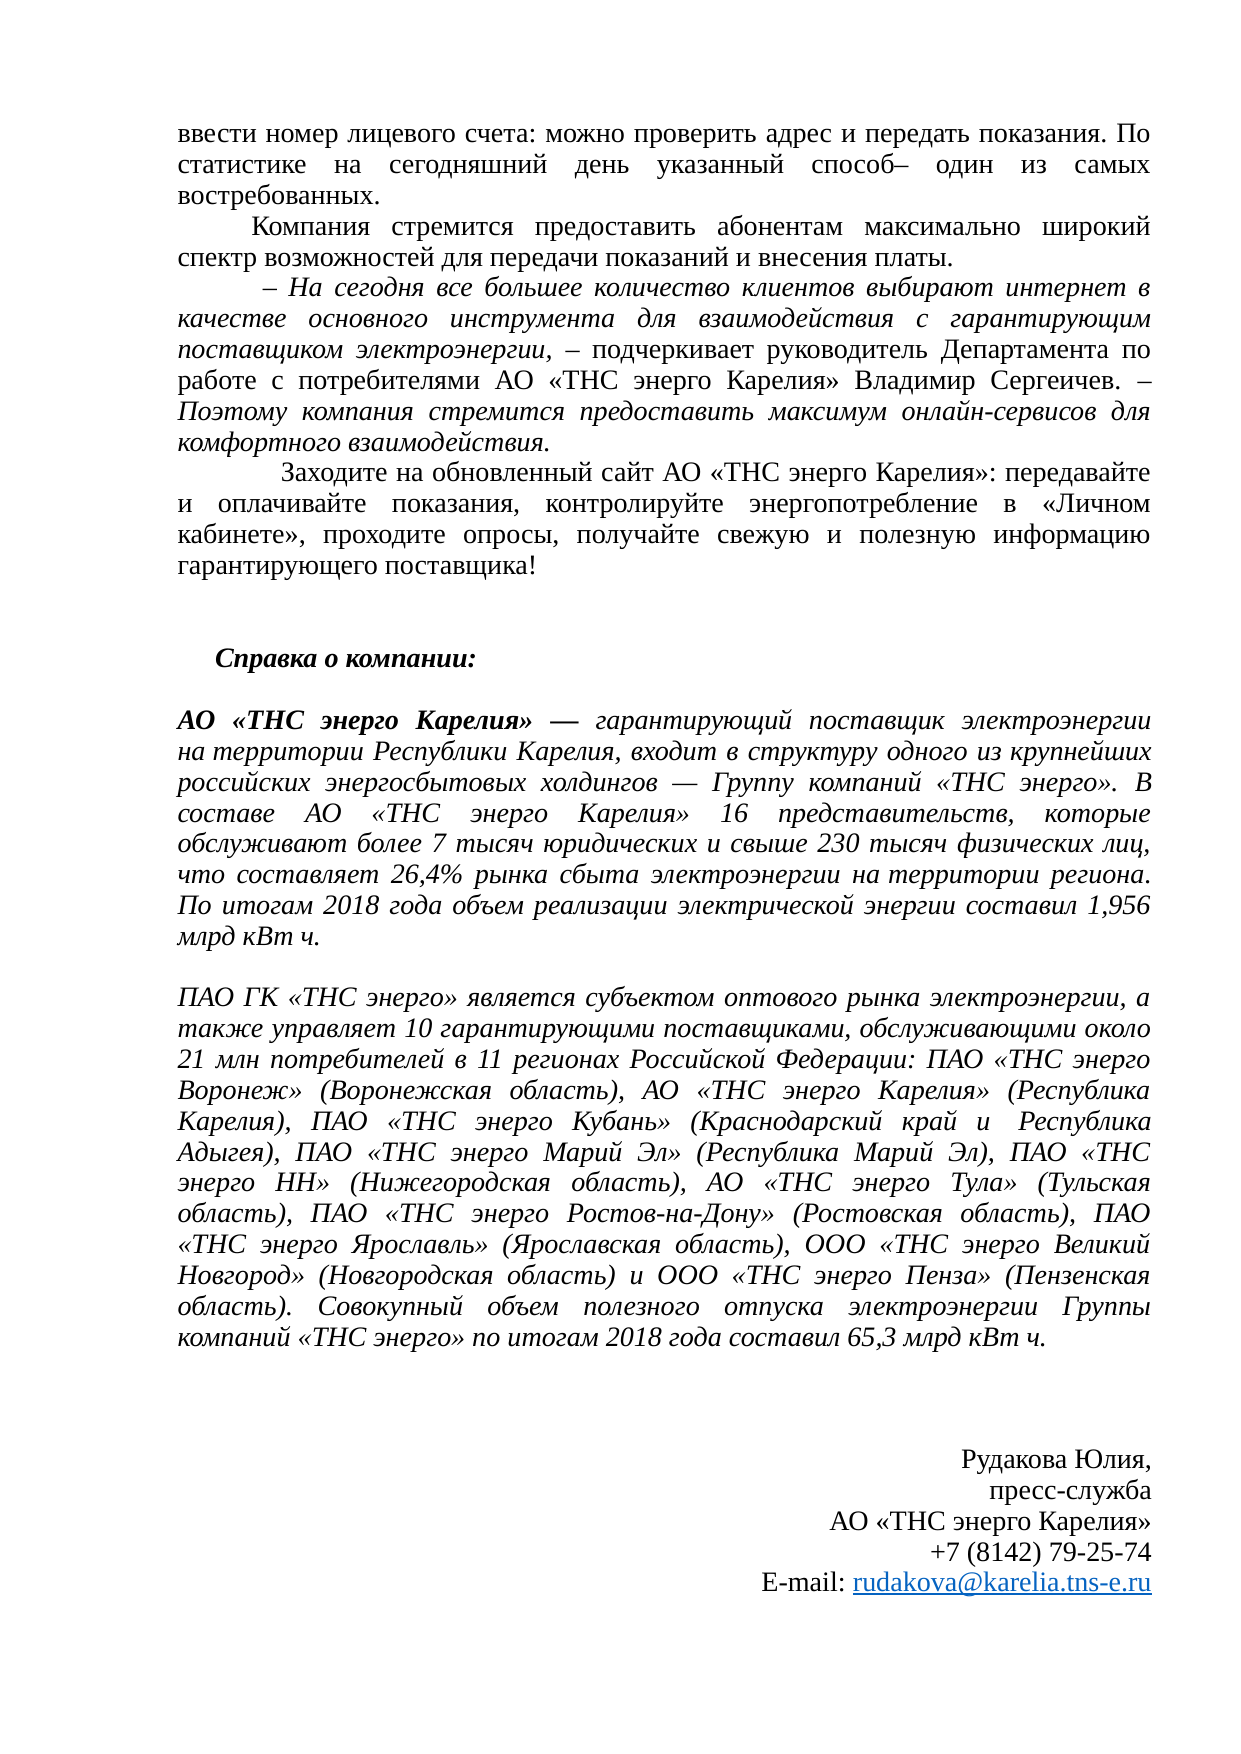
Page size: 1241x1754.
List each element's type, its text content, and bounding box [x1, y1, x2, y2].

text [177, 118, 1152, 211]
text +7 (8142) 79-25-74 [177, 1536, 1152, 1567]
text ПАО ГК «ТНС энерго» является субъектом оптового рынка электроэнергии, а также управляет 10 гарантирующими поставщиками, обслуживающими около 21 млн потребителей в 11 регионах Российской Федерации: ПАО «ТНС энерго Воронеж» (Воронежская область), АО «ТНС энерго Карелия» (Республика Карелия), ПАО «ТНС энерго Кубань» (Краснодарский край и Республика Адыгея), ПАО «ТНС энерго Марий Эл» (Республика Марий Эл), ПАО «ТНС энерго НН» (Нижегородская область), АО «ТНС энерго Тула» (Тульская область), ПАО «ТНС энерго Ростов-на-Дону» (Ростовская область), ПАО «ТНС энерго Ярославль» (Ярославская область), ООО «ТНС энерго Великий Новгород» (Новгородская область) и ООО «ТНС энерго Пенза» (Пензенская область). Совокупный объем полезного отпуска электроэнергии Группы компаний «ТНС энерго» по итогам 2018 года составил 65,3 млрд кВт ч. [177, 982, 1152, 1352]
text – На сегодня все большее количество клиентов выбирают интернет в качестве основного инструмента для взаимодействия с гарантирующим поставщиком электроэнергии, – подчеркивает руководитель Департамента по работе с потребителями АО «ТНС энерго Карелия» Владимир Сергеичев. – Поэтому компания стремится предоставить максимум онлайн-сервисов для комфортного взаимодействия. [177, 272, 1152, 457]
text Компания стремится предоставить абонентам максимально широкий спектр возможностей для передачи показаний и внесения платы. [177, 211, 1152, 272]
text Справка о компании: [177, 643, 1152, 674]
text пресс-служба [177, 1475, 1152, 1506]
text E-mail: rudakova@karelia.tns-e.ru [177, 1567, 1152, 1598]
text АО «ТНС энерго Карелия» — гарантирующий поставщик электроэнергии на территории Республики Карелия, входит в структуру одного из крупнейших российских энергосбытовых холдингов — Группу компаний «ТНС энерго». В составе АО «ТНС энерго Карелия» 16 представительств, которые обслуживают более 7 тысяч юридических и свыше 230 тысяч физических лиц, что составляет 26,4% рынка сбыта электроэнергии на территории региона. По итогам 2018 года объем реализации электрической энергии составил 1,956 млрд кВт ч. [177, 705, 1152, 951]
text Рудакова Юлия, [177, 1444, 1152, 1475]
text АО «ТНС энерго Карелия» [177, 1506, 1152, 1536]
text Заходите на обновленный сайт АО «ТНС энерго Карелия»: передавайте и оплачивайте показания, контролируйте энергопотребление в «Личном кабинете», проходите опросы, получайте свежую и полезную информацию гарантирующего поставщика! [177, 457, 1152, 580]
